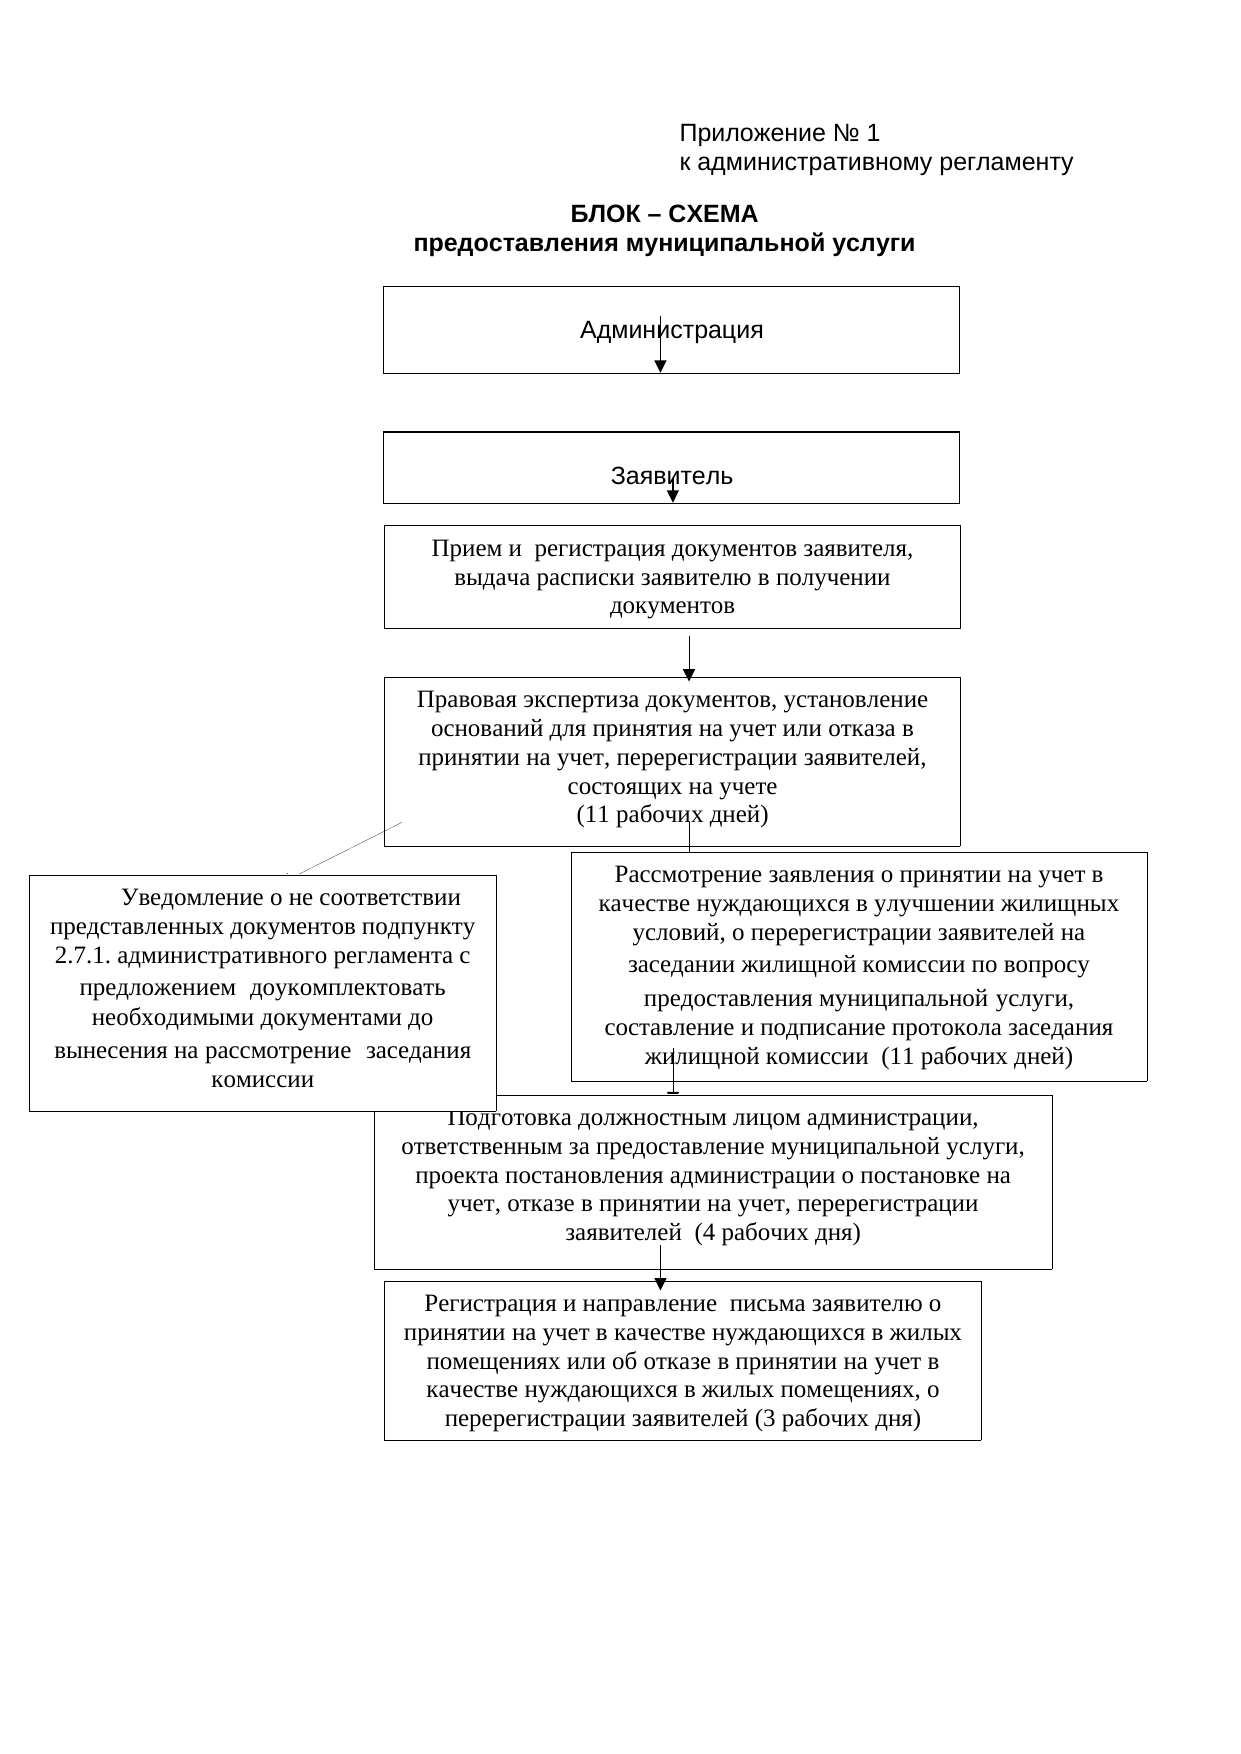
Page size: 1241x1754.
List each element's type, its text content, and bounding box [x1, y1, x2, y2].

table_header Администрация [384, 287, 959, 373]
text к административному регламенту [679, 147, 1152, 176]
text БЛОК – СХЕМА [177, 199, 1152, 228]
text предоставления муниципальной услуги [177, 228, 1152, 257]
table_header Заявитель [384, 433, 959, 503]
text Приложение № 1 [679, 118, 1152, 147]
